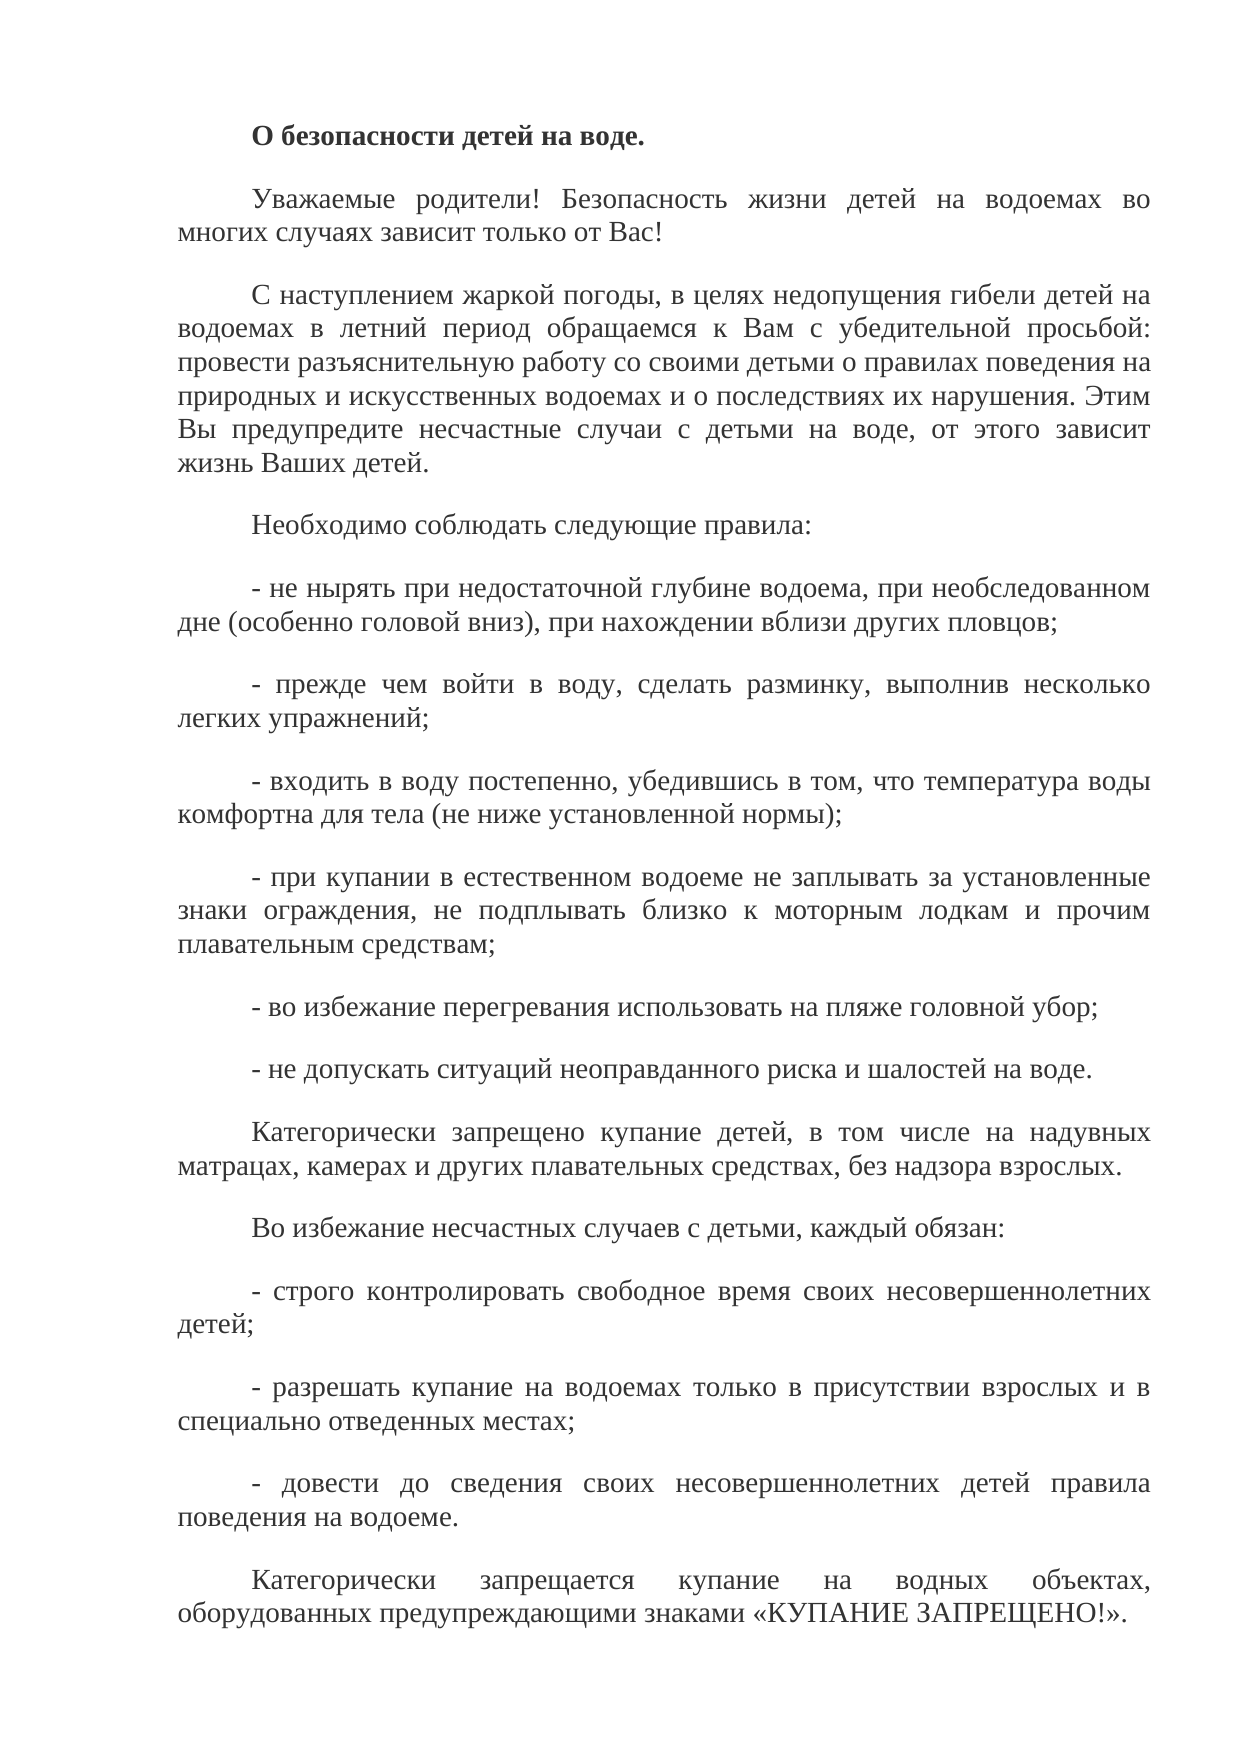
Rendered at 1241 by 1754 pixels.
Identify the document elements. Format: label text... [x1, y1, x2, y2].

text Категорически запрещено купание детей, в том числе на надувных матрацах, камерах и других плавательных средствах, без надзора взрослых. [177, 1114, 1152, 1181]
text Необходимо соблюдать следующие правила: [177, 507, 1152, 541]
text Категорически запрещается купание на водных объектах, оборудованных предупреждающими знаками «КУПАНИЕ ЗАПРЕЩЕНО!». [177, 1562, 1152, 1629]
text - не нырять при недостаточной глубине водоема, при необследованном дне (особенно головой вниз), при нахождении вблизи других пловцов; [177, 570, 1152, 637]
text Уважаемые родители! Безопасность жизни детей на водоемах во многих случаях зависит только от Вас! [177, 181, 1152, 248]
text - разрешать купание на водоемах только в присутствии взрослых и в специально отведенных местах; [177, 1369, 1152, 1436]
text - прежде чем войти в воду, сделать разминку, выполнив несколько легких упражнений; [177, 666, 1152, 733]
text Во избежание несчастных случаев с детьми, каждый обязан: [177, 1210, 1152, 1244]
text О безопасности детей на воде. [177, 118, 1152, 152]
text - довести до сведения своих несовершеннолетних детей правила поведения на водоеме. [177, 1466, 1152, 1533]
text - не допускать ситуаций неоправданного риска и шалостей на воде. [177, 1051, 1152, 1085]
text - во избежание перегревания использовать на пляже головной убор; [177, 989, 1152, 1022]
text - входить в воду постепенно, убедившись в том, что температура воды комфортна для тела (не ниже установленной нормы); [177, 763, 1152, 830]
text - при купании в естественном водоеме не заплывать за установленные знаки ограждения, не подплывать близко к моторным лодкам и прочим плавательным средствам; [177, 859, 1152, 959]
text - строго контролировать свободное время своих несовершеннолетних детей; [177, 1273, 1152, 1340]
text С наступлением жаркой погоды, в целях недопущения гибели детей на водоемах в летний период обращаемся к Вам с убедительной просьбой: провести разъяснительную работу со своими детьми о правилах поведения на природных и искусственных водоемах и о последствиях их нарушения. Этим Вы предупредите несчастные случаи с детьми на воде, от этого зависит жизнь Ваших детей. [177, 277, 1152, 478]
